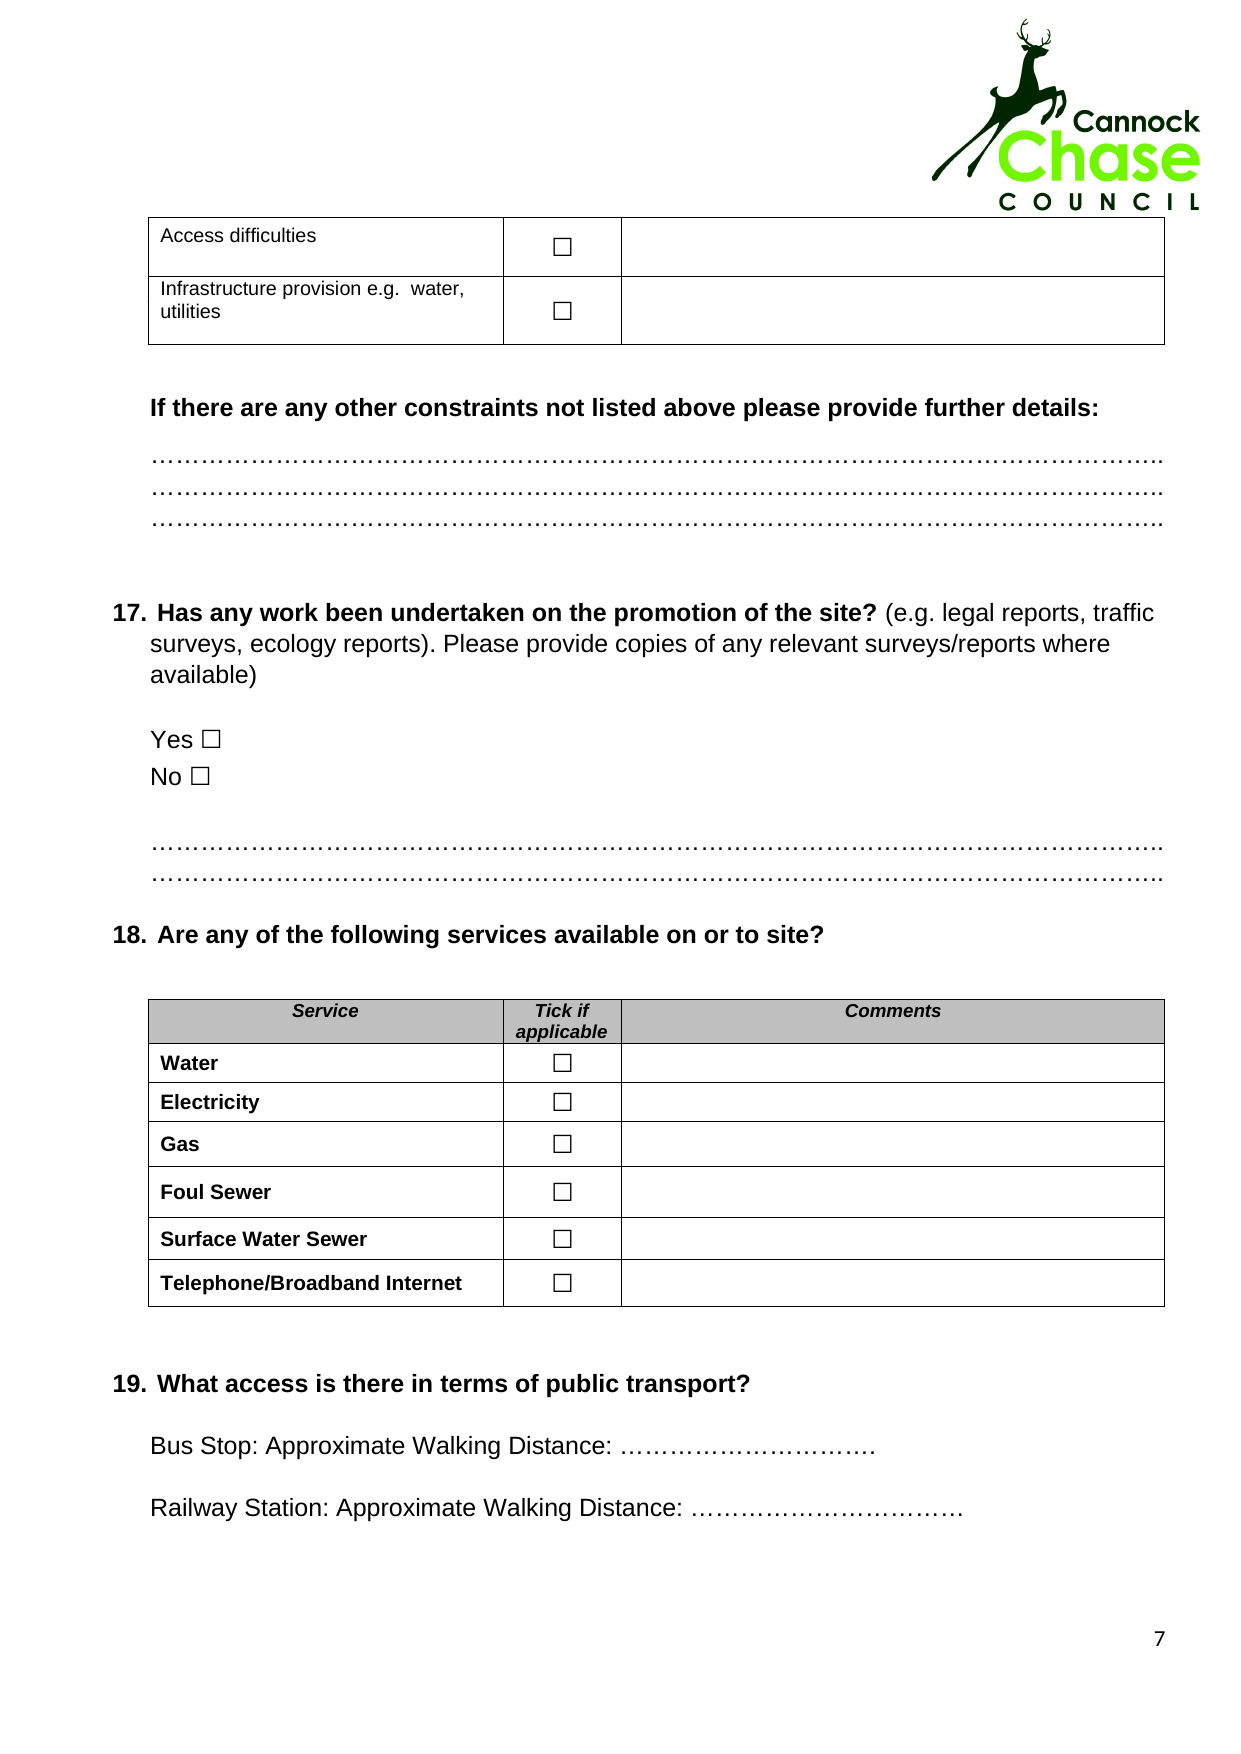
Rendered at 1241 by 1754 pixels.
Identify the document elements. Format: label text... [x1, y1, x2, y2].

table_cell [622, 1167, 1164, 1217]
table_header Tick if applicable [504, 1000, 621, 1043]
table_header Service [149, 1000, 503, 1043]
table_header Comments [622, 1000, 1164, 1043]
table_cell Infrastructure provision e.g. water, utilities [149, 277, 503, 344]
list ………………………………………………………………………………………………………….. [150, 503, 1165, 531]
list Bus Stop: Approximate Walking Distance: …………………………. [150, 1431, 1165, 1459]
table_cell [622, 1083, 1164, 1121]
list Has any work been undertaken on the promotion of the site? (e.g. legal reports, traffic surveys, ecology reports). Please provide copies of any relevant surveys/reports where available) [112, 598, 1165, 689]
list ………………………………………………………………………………………………………….. [150, 827, 1165, 856]
table_cell Surface Water Sewer [149, 1218, 503, 1259]
table_cell Access difficulties [149, 218, 503, 276]
list What access is there in terms of public transport? [112, 1369, 1165, 1397]
table_cell Electricity [149, 1083, 503, 1121]
table_cell Gas [149, 1122, 503, 1166]
picture [926, 14, 1208, 214]
list Are any of the following services available on or to site? [112, 920, 1165, 949]
table_cell [622, 1044, 1164, 1082]
list ………………………………………………………………………………………………………….. [150, 858, 1165, 887]
table_cell [622, 1260, 1164, 1306]
table_cell Foul Sewer [149, 1167, 503, 1217]
table_cell [622, 1122, 1164, 1166]
table_cell Water [149, 1044, 503, 1082]
table_cell [622, 1218, 1164, 1259]
text If there are any other constraints not listed above please provide further details: [75, 393, 1165, 422]
table_cell [622, 277, 1164, 344]
list Railway Station: Approximate Walking Distance: …………………………… [150, 1493, 1165, 1522]
table_cell Telephone/Broadband Internet [149, 1260, 503, 1306]
list ………………………………………………………………………………………………………….. [150, 472, 1165, 500]
list Yes [150, 722, 1165, 756]
list ………………………………………………………………………………………………………….. [150, 441, 1165, 469]
list No [150, 759, 1165, 793]
table_cell [622, 218, 1164, 276]
